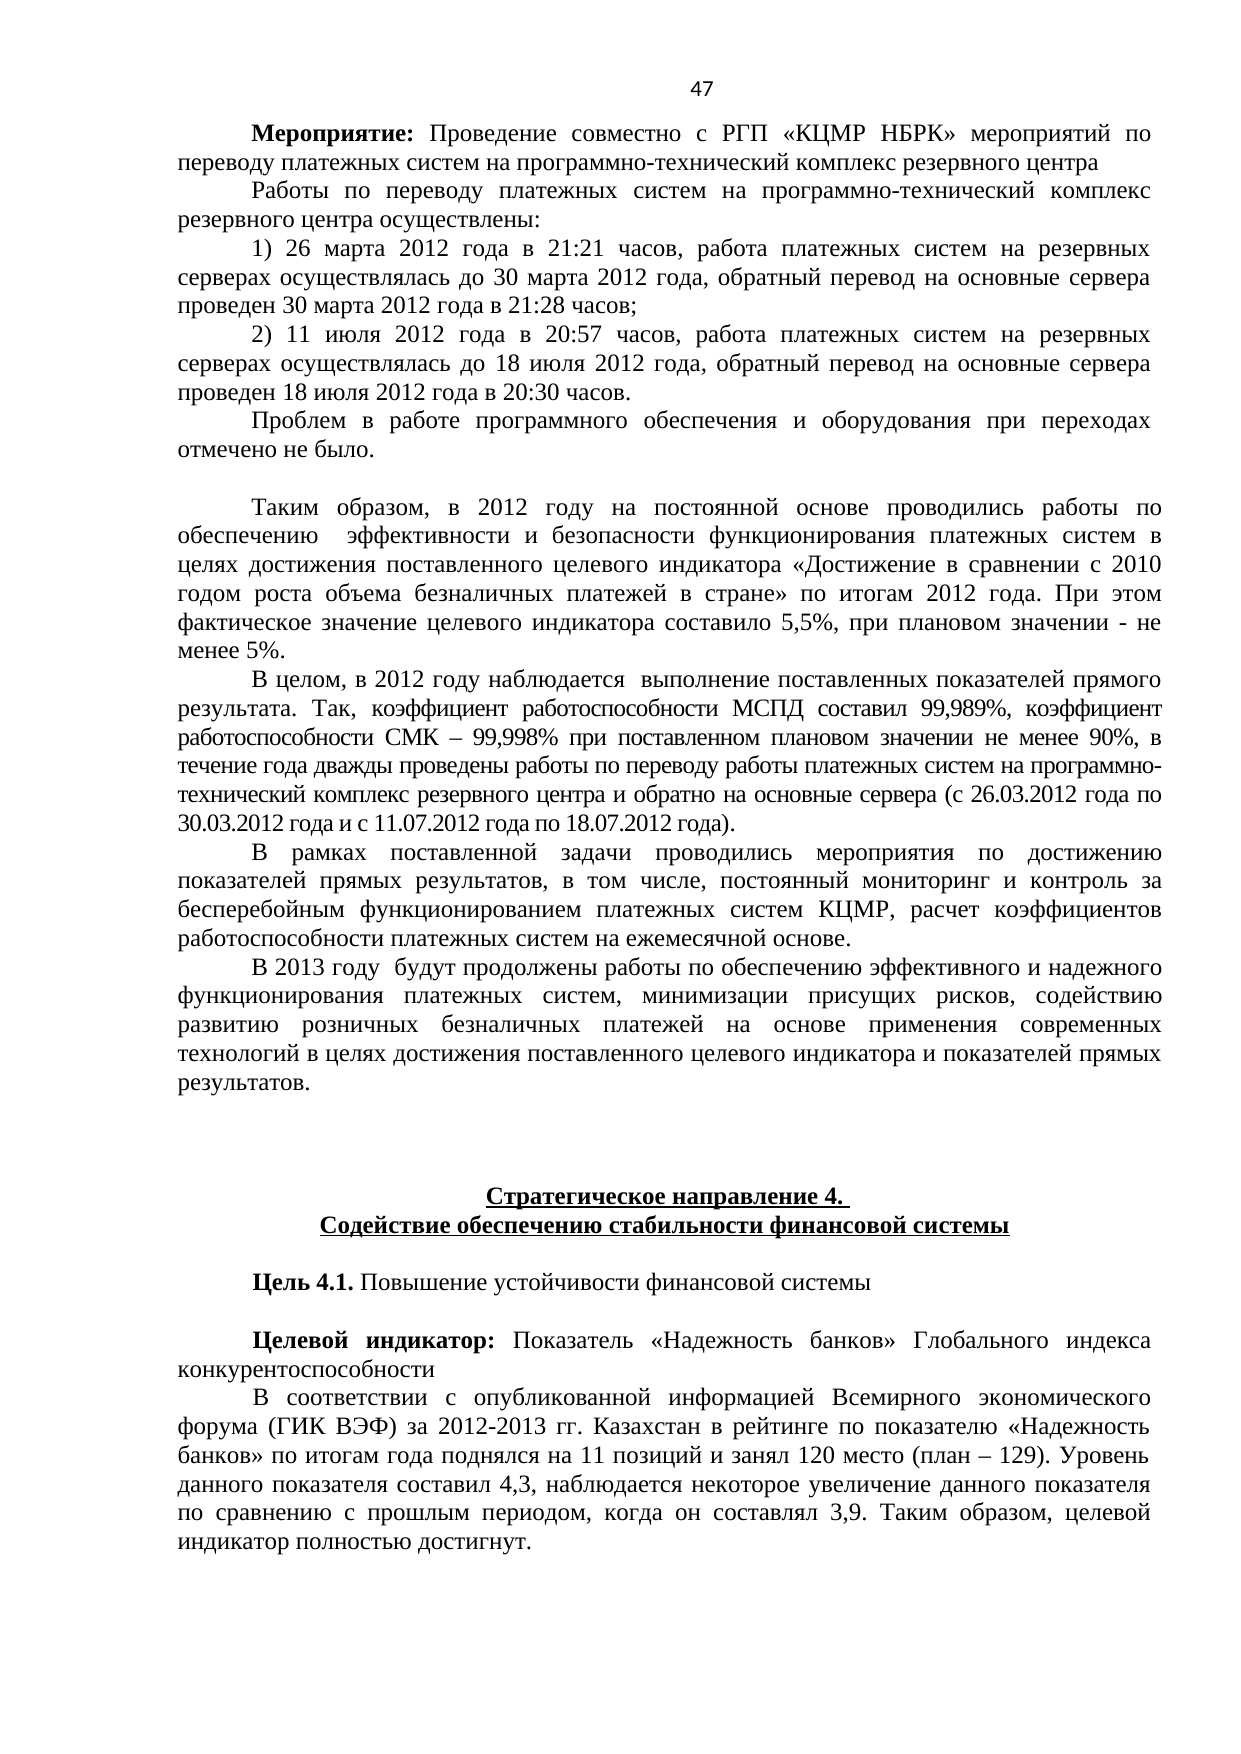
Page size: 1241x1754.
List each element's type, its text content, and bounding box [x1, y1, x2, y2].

text Стратегическое направление 4. [177, 1181, 1152, 1210]
text Цель 4.1. Повышение устойчивости финансовой системы [177, 1267, 1152, 1296]
text В рамках поставленной задачи проводились мероприятия по достижению показателей прямых результатов, в том числе, постоянный мониторинг и контроль за бесперебойным функционированием платежных систем КЦМР, расчет коэффициентов работоспособности платежных систем на ежемесячной основе. [177, 837, 1163, 952]
text 1) 26 марта 2012 года в 21:21 часов, работа платежных систем на резервных серверах осуществлялась до 30 марта 2012 года, обратный перевод на основные сервера проведен 30 марта 2012 года в 21:28 часов; [177, 233, 1152, 319]
text В соответствии с опубликованной информацией Всемирного экономического форума (ГИК ВЭФ) за 2012-2013 гг. Казахстан в рейтинге по показателю «Надежность банков» по итогам года поднялся на 11 позиций и занял 120 место (план – 129). Уровень данного показателя составил 4,3, наблюдается некоторое увеличение данного показателя по сравнению с прошлым периодом, когда он составлял 3,9. Таким образом, целевой индикатор полностью достигнут. [177, 1382, 1152, 1555]
text Работы по переводу платежных систем на программно-технический комплекс резервного центра осуществлены: [177, 176, 1152, 233]
text Проблем в работе программного обеспечения и оборудования при переходах отмечено не было. [177, 406, 1152, 463]
text 2) 11 июля 2012 года в 20:57 часов, работа платежных систем на резервных серверах осуществлялась до 18 июля 2012 года, обратный перевод на основные сервера проведен 18 июля 2012 года в 20:30 часов. [177, 319, 1152, 406]
text Мероприятие: Проведение совместно с РГП «КЦМР НБРК» мероприятий по переводу платежных систем на программно-технический комплекс резервного центра [177, 118, 1152, 176]
text В 2013 году будут продолжены работы по обеспечению эффективного и надежного функционирования платежных систем, минимизации присущих рисков, содействию развитию розничных безналичных платежей на основе применения современных технологий в целях достижения поставленного целевого индикатора и показателей прямых результатов. [177, 952, 1163, 1096]
text Содействие обеспечению стабильности финансовой системы [177, 1210, 1152, 1239]
text Целевой индикатор: Показатель «Надежность банков» Глобального индекса конкурентоспособности [177, 1325, 1152, 1382]
text Таким образом, в 2012 году на постоянной основе проводились работы по обеспечению эффективности и безопасности функционирования платежных систем в целях достижения поставленного целевого индикатора «Достижение в сравнении с 2010 годом роста объема безналичных платежей в стране» по итогам 2012 года. При этом фактическое значение целевого индикатора составило 5,5%, при плановом значении - не менее 5%. [177, 492, 1163, 664]
text В целом, в 2012 году наблюдается выполнение поставленных показателей прямого результата. Так, коэффициент работоспособности МСПД составил 99,989%, коэффициент работоспособности СМК – 99,998% при поставленном плановом значении не менее 90%, в течение года дважды проведены работы по переводу работы платежных систем на программно-технический комплекс резервного центра и обратно на основные сервера (с 26.03.2012 года по 30.03.2012 года и с 11.07.2012 года по 18.07.2012 года). [177, 664, 1163, 837]
